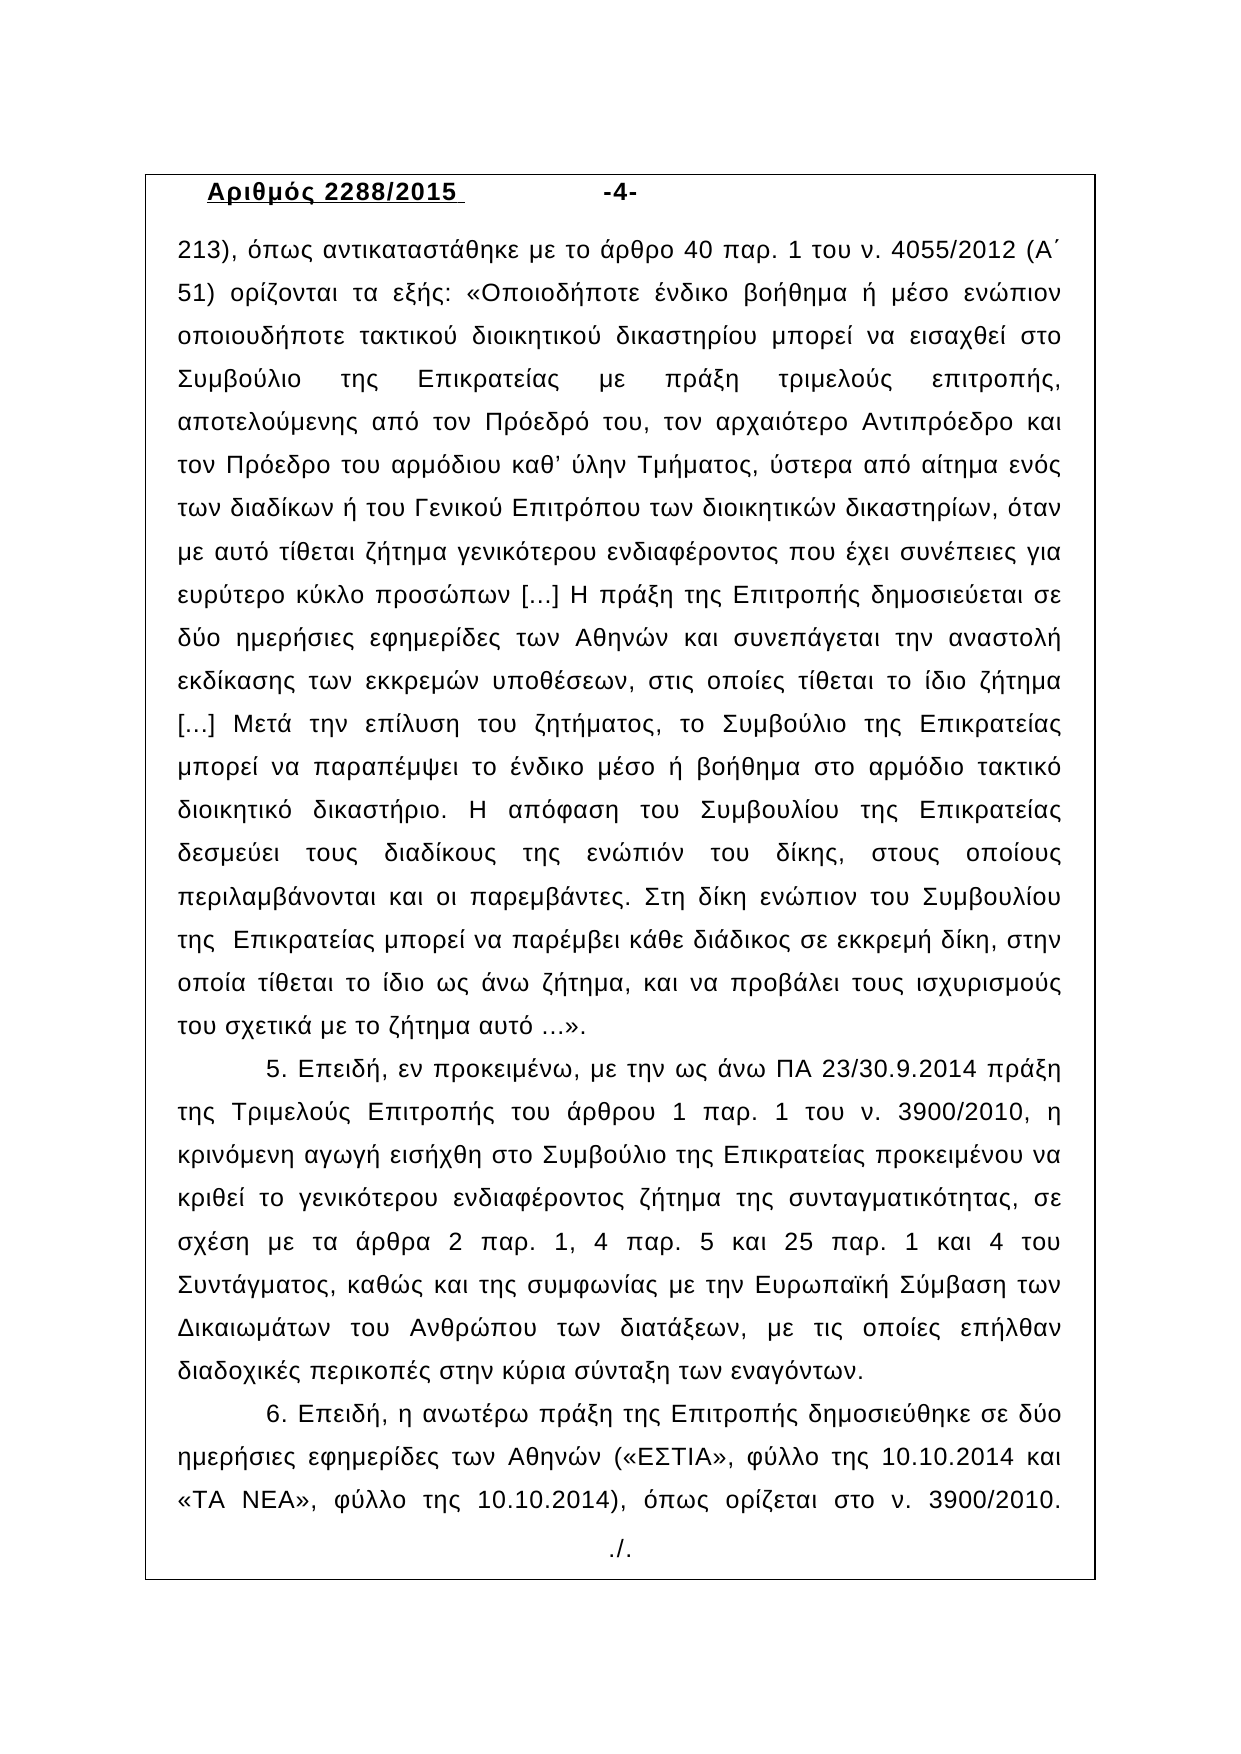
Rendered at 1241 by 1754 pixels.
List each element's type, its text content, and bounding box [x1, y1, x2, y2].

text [177, 1399, 1063, 1514]
text 5. Επειδή, εν προκειμένω, με την ως άνω ΠΑ 23/30.9.2014 πράξη της Τριμελούς Επιτροπής του άρθρου 1 παρ. 1 του ν. 3900/2010, η κρινόμενη αγωγή εισήχθη στο Συμβούλιο της Επικρατείας προκειμένου να κριθεί το γενικότερου ενδιαφέροντος ζήτημα της συνταγματικότητας, σε σχέση με τα άρθρα 2 παρ. 1, 4 παρ. 5 και 25 παρ. 1 και 4 του Συντάγματος, καθώς και της συμφωνίας με την Ευρωπαϊκή Σύμβαση των Δικαιωμάτων του Ανθρώπου των διατάξεων, με τις οποίες επήλθαν διαδοχικές περικοπές στην κύρια σύνταξη των εναγόντων. [177, 1054, 1063, 1385]
